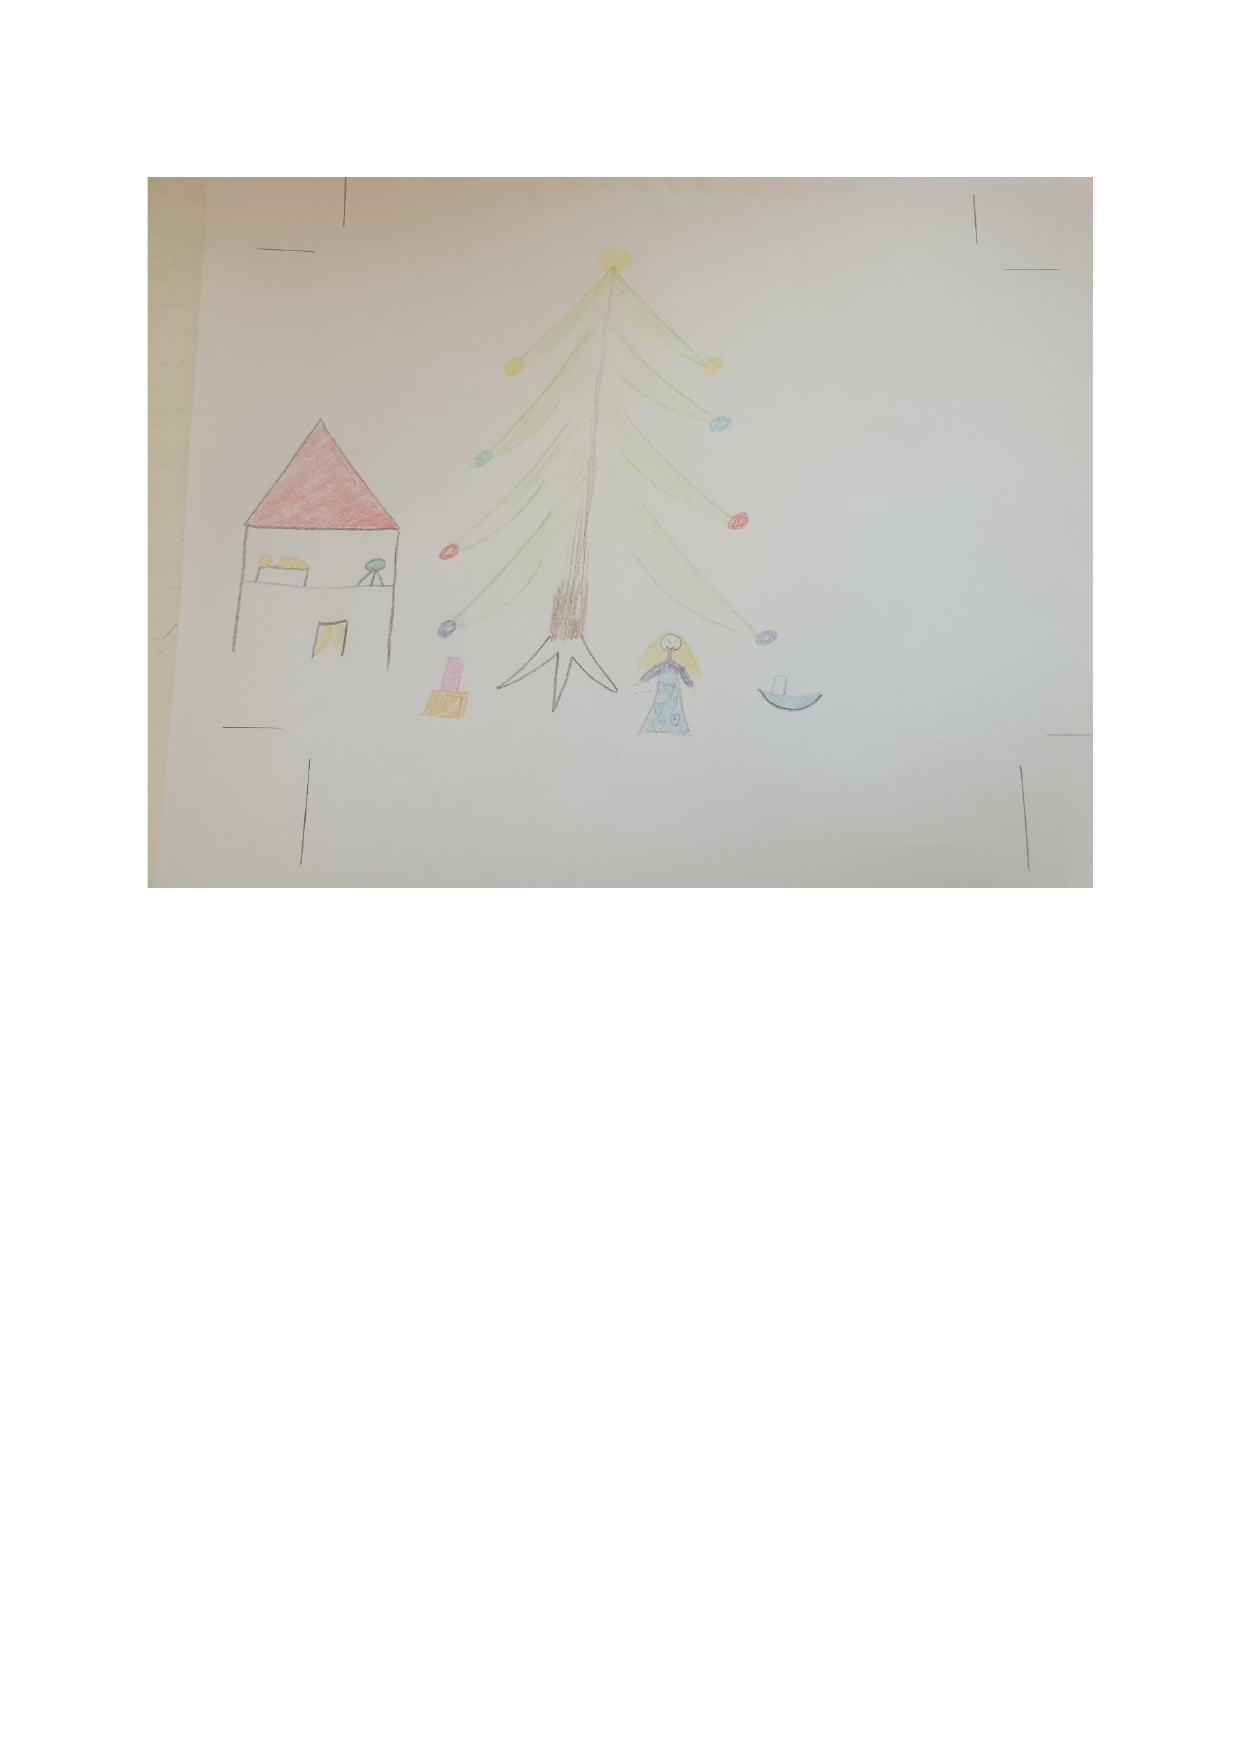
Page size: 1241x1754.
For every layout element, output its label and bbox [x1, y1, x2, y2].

picture [147, 177, 1093, 888]
